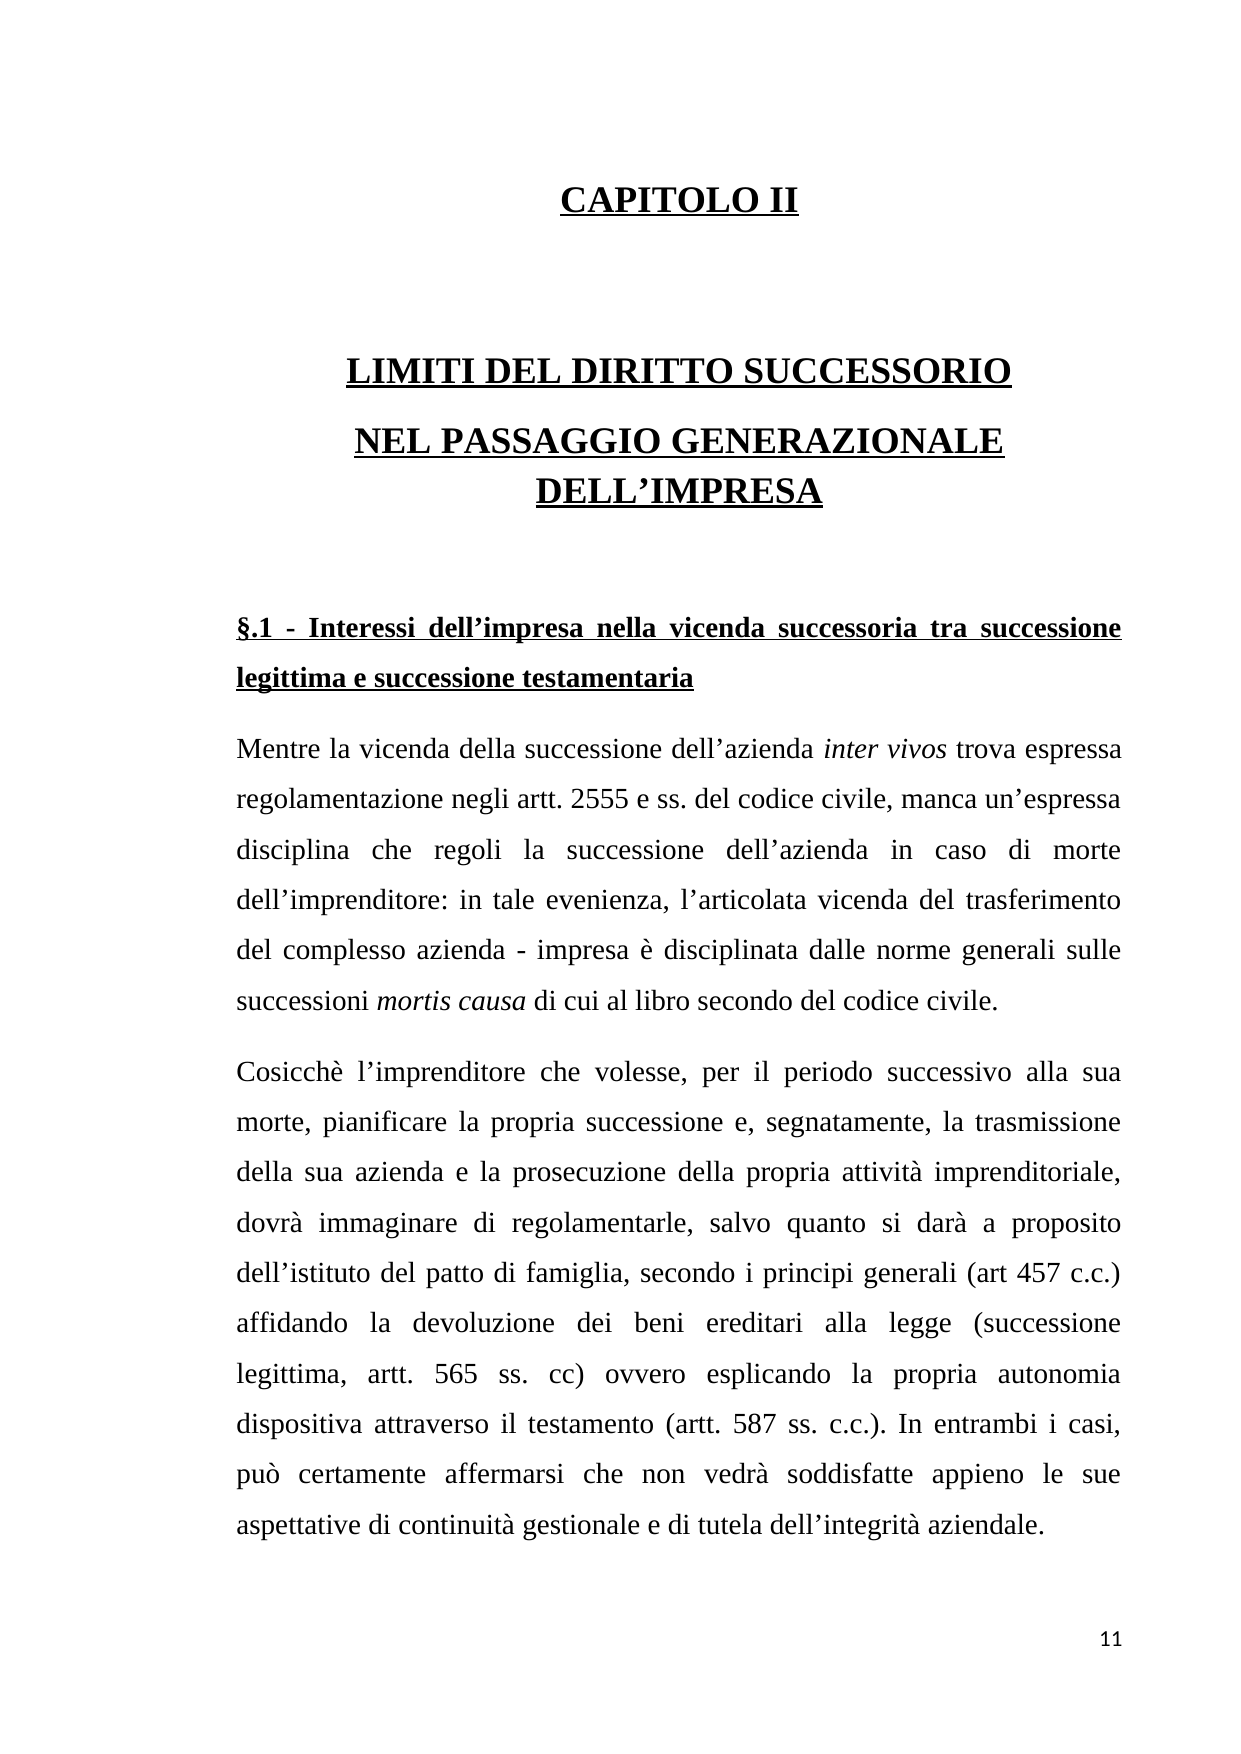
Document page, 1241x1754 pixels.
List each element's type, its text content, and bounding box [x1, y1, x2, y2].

text NEL PASSAGGIO GENERAZIONALE DELL’IMPRESA [236, 419, 1122, 511]
text §.1 - Interessi dell’impresa nella vicenda successoria tra successione legittima e successione testamentaria [236, 640, 1122, 694]
text §.1 - Interessi dell’impresa nella vicenda successoria tra successione legittima e successione testamentaria [236, 610, 1122, 639]
text CAPITOLO II [236, 177, 1122, 220]
text LIMITI DEL DIRITTO SUCCESSORIO [236, 348, 1122, 391]
text Mentre la vicenda della successione dell’azienda inter vivos trova espressa regolamentazione negli artt. 2555 e ss. del codice civile, manca un’espressa disciplina che regoli la successione dell’azienda in caso di morte dell’imprenditore: in tale evenienza, l’articolata vicenda del trasferimento del complesso azienda - impresa è disciplinata dalle norme generali sulle successioni mortis causa di cui al libro secondo del codice civile. [236, 731, 1122, 1016]
text Cosicchè l’imprenditore che volesse, per il periodo successivo alla sua morte, pianificare la propria successione e, segnatamente, la trasmissione della sua azienda e la prosecuzione della propria attività imprenditoriale, dovrà immaginare di regolamentarle, salvo quanto si darà a proposito dell’istituto del patto di famiglia, secondo i principi generali (art 457 c.c.) affidando la devoluzione dei beni ereditari alla legge (successione legittima, artt. 565 ss. cc) ovvero esplicando la propria autonomia dispositiva attraverso il testamento (artt. 587 ss. c.c.). In entrambi i casi, può certamente affermarsi che non vedrà soddisfatte appieno le sue aspettative di continuità gestionale e di tutela dell’integrità aziendale. [236, 1054, 1122, 1540]
